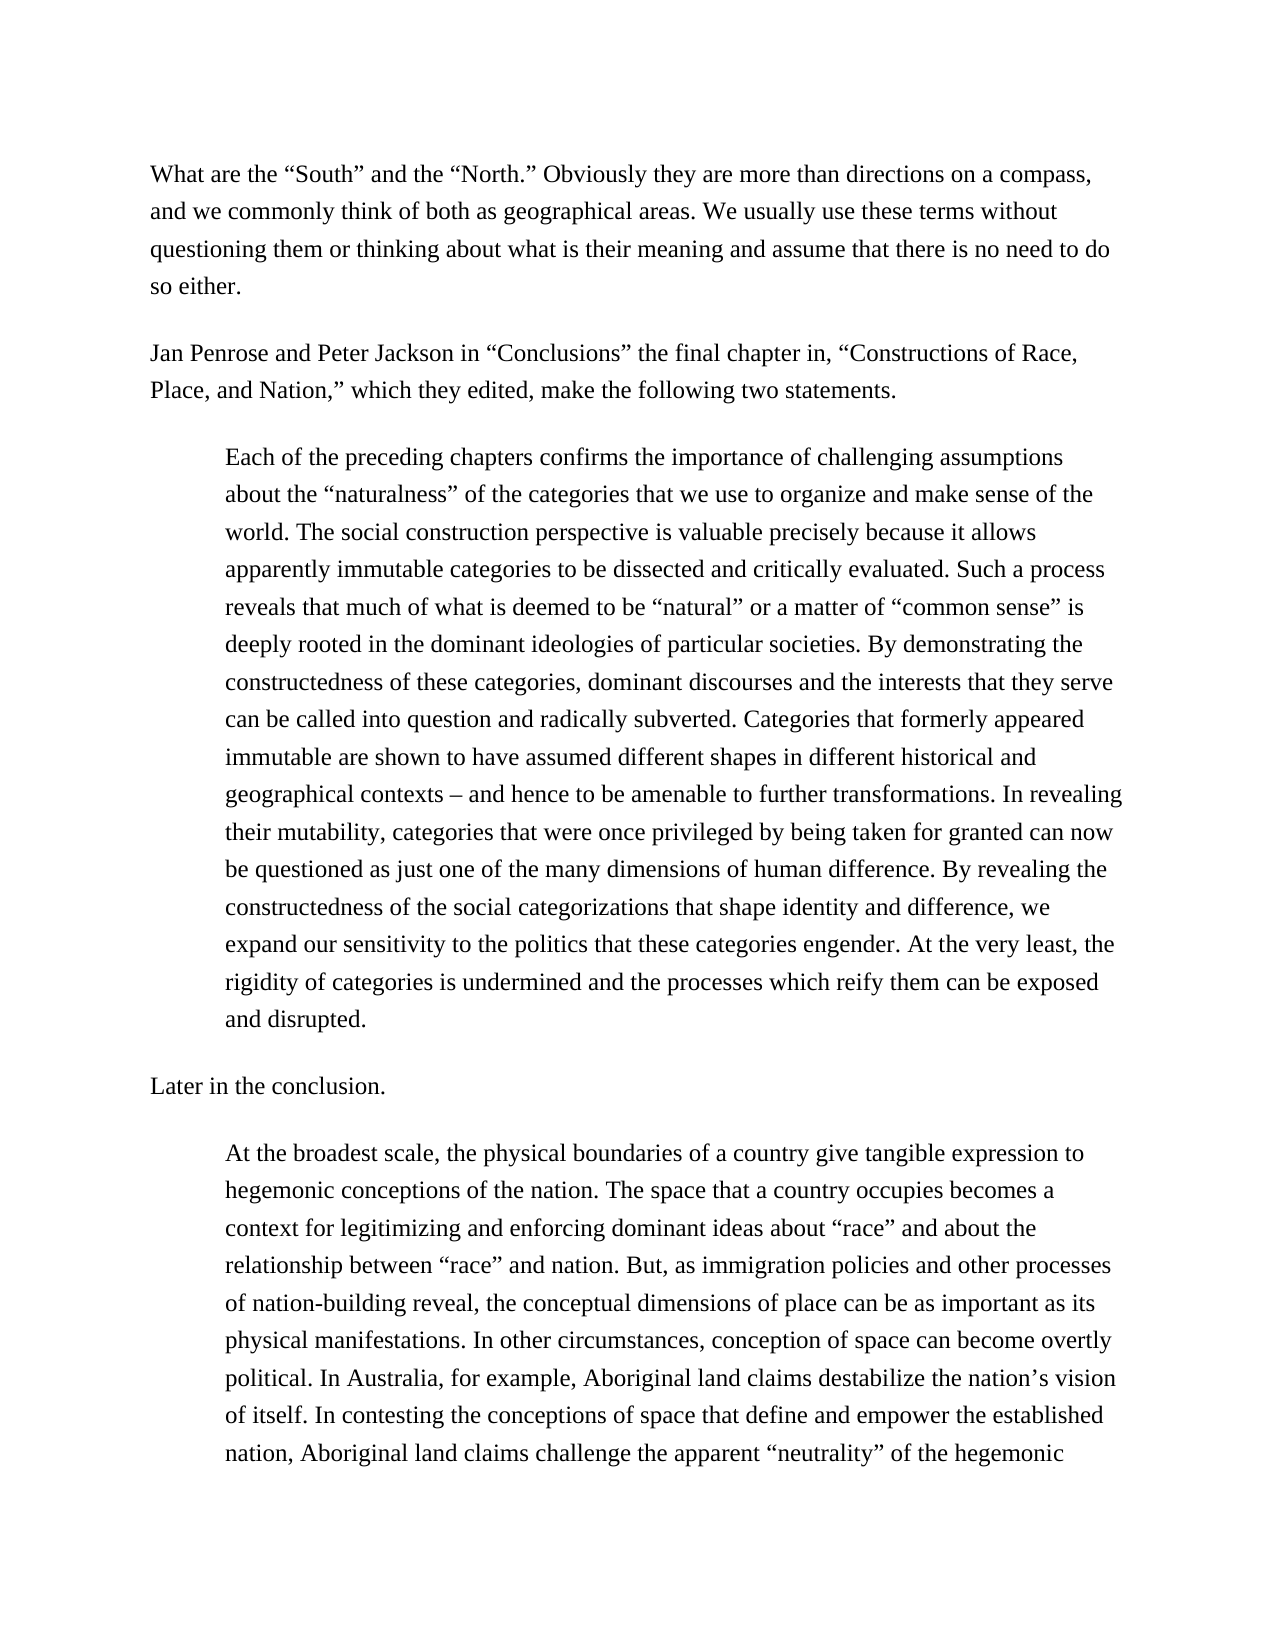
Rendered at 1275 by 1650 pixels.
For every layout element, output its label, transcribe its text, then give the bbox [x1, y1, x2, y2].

text Each of the preceding chapters confirms the importance of challenging assumptions about the “naturalness” of the categories that we use to organize and make sense of the world. The social construction perspective is valuable precisely because it allows apparently immutable categories to be dissected and critically evaluated. Such a process reveals that much of what is deemed to be “natural” or a matter of “common sense” is deeply rooted in the dominant ideologies of particular societies. By demonstrating the constructedness of these categories, dominant discourses and the interests that they serve can be called into question and radically subverted. Categories that formerly appeared immutable are shown to have assumed different shapes in different historical and geographical contexts – and hence to be amenable to further transformations. In revealing their mutability, categories that were once privileged by being taken for granted can now be questioned as just one of the many dimensions of human difference. By revealing the constructedness of the social categorizations that shape identity and difference, we expand our sensitivity to the politics that these categories engender. At the very least, the rigidity of categories is undermined and the processes which reify them can be exposed and disrupted. [225, 433, 1125, 1033]
text What are the “South” and the “North.” Obviously they are more than directions on a compass, and we commonly think of both as geographical areas. We usually use these terms without questioning them or thinking about what is their meaning and assume that there is no need to do so either. [150, 150, 1125, 300]
text Later in the conclusion. [150, 1062, 1125, 1100]
text Jan Penrose and Peter Jackson in “Conclusions” the final chapter in, “Constructions of Race, Place, and Nation,” which they edited, make the following two statements. [150, 329, 1125, 404]
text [225, 1129, 1125, 1467]
